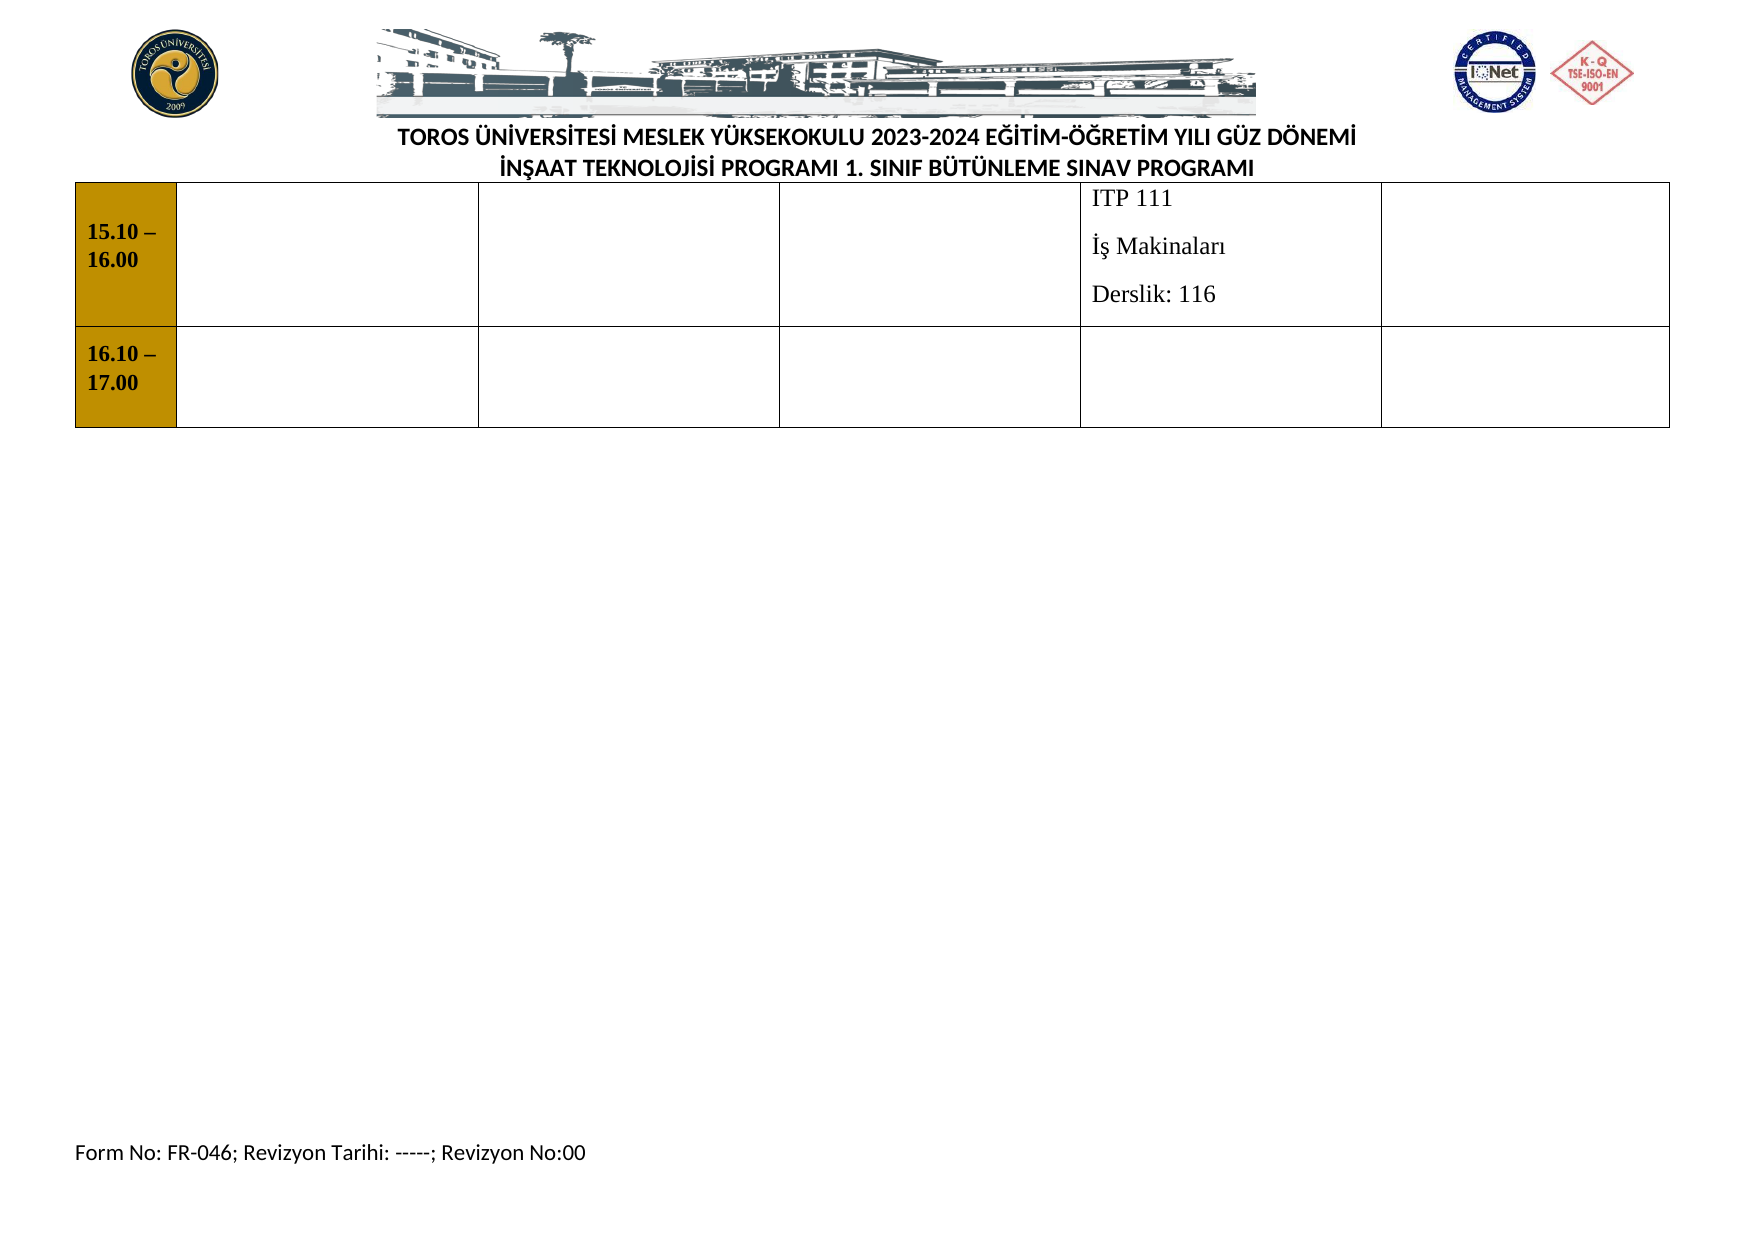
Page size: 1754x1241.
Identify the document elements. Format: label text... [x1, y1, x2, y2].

table_cell [177, 327, 478, 427]
table_cell [780, 327, 1080, 427]
table_cell [479, 327, 779, 427]
table_cell [1081, 327, 1381, 427]
table_cell [1382, 183, 1669, 326]
picture [131, 29, 219, 118]
picture [1550, 40, 1634, 105]
table_cell [479, 183, 779, 326]
table_cell [1382, 327, 1669, 427]
table_cell 16.10 – 17.00 [76, 327, 176, 427]
table_cell ITP 111 İş Makinaları Derslik: 116 [1081, 183, 1381, 326]
picture [376, 29, 1256, 118]
table_cell 15.10 – 16.00 [76, 183, 176, 326]
picture [1453, 29, 1536, 113]
table_cell [780, 183, 1080, 326]
table_cell [177, 183, 478, 326]
